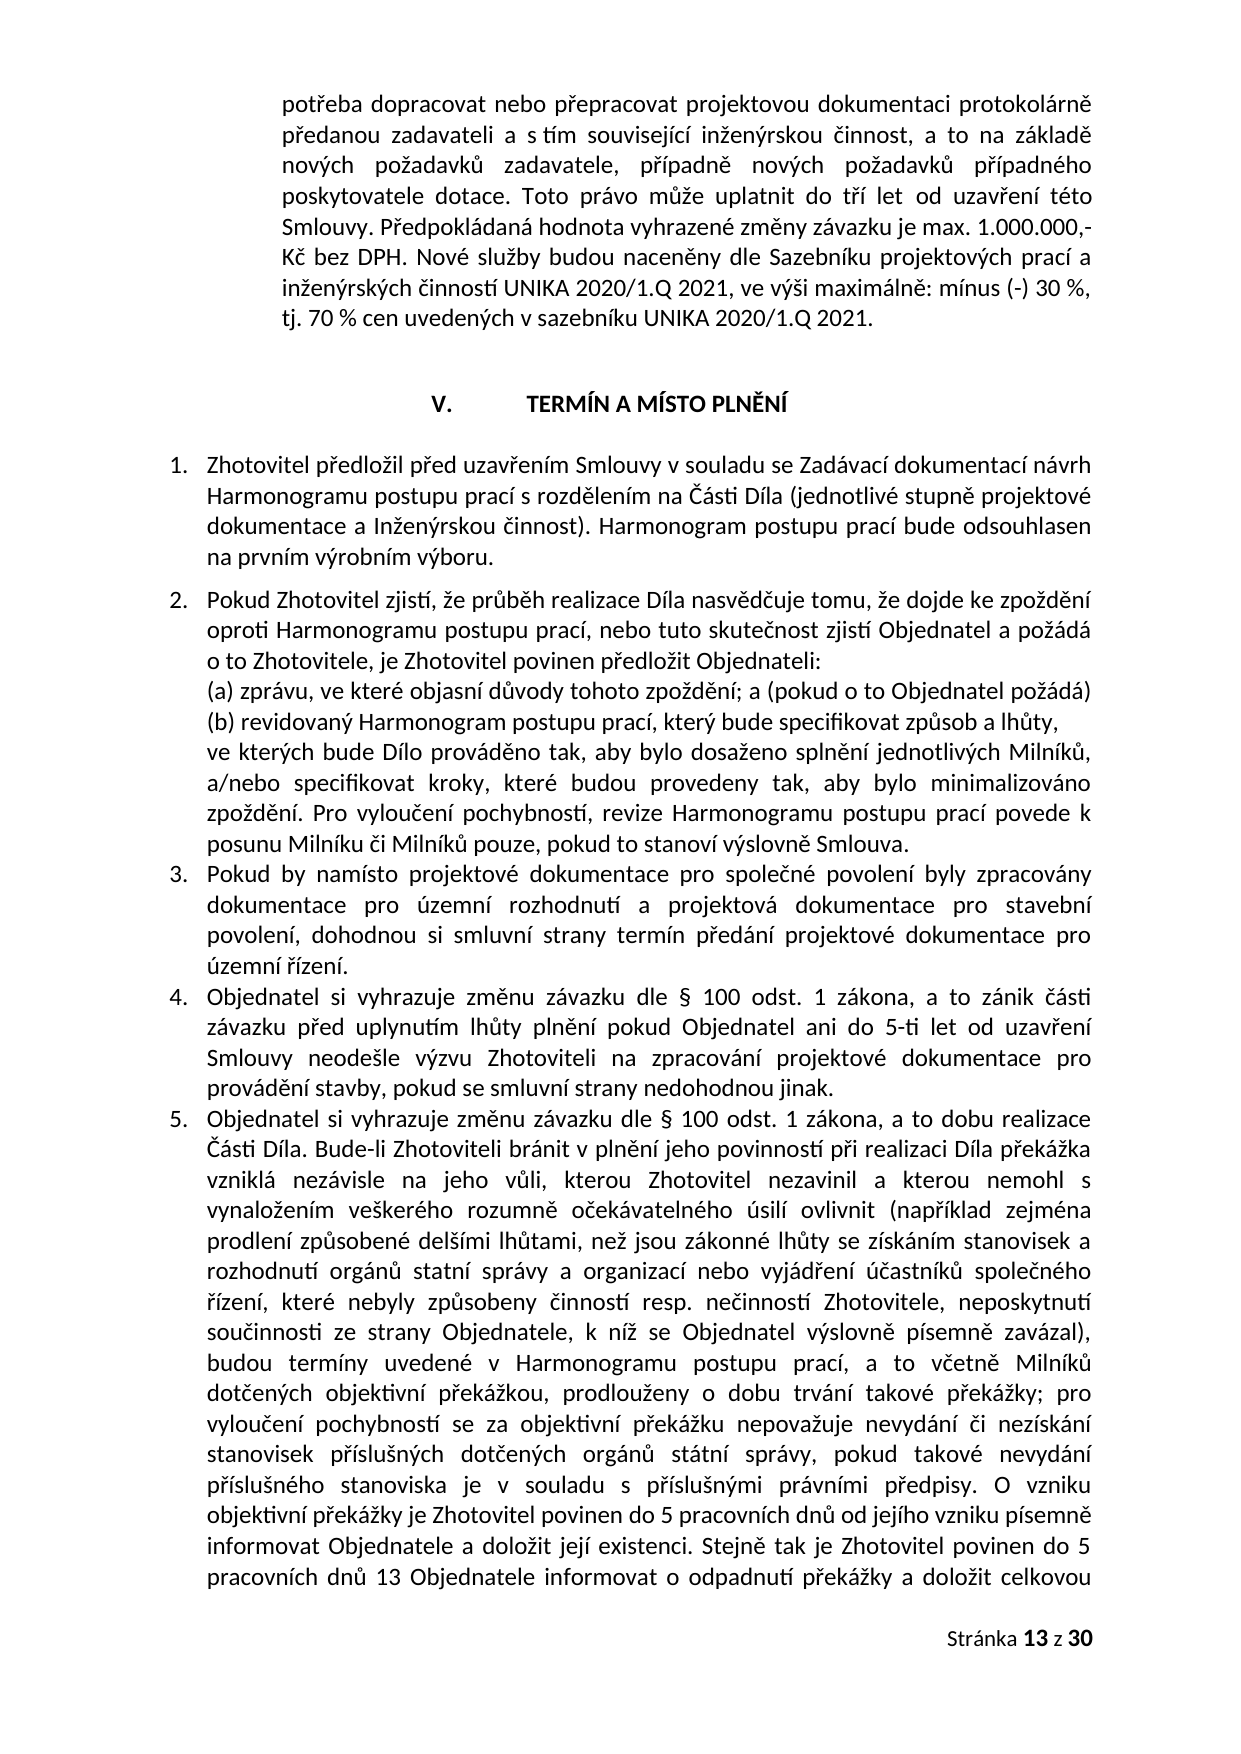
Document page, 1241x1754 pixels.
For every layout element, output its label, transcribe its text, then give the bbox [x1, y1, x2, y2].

list Objednatel si vyhrazuje změnu závazku dle § 100 odst. 1 zákona, a to zánik části závazku před uplynutím lhůty plnění pokud Objednatel ani do 5-ti let od uzavření Smlouvy neodešle výzvu Zhotoviteli na zpracování projektové dokumentace pro provádění stavby, pokud se smluvní strany nedohodnou jinak. [169, 981, 1093, 1103]
list Zhotovitel předložil před uzavřením Smlouvy v souladu se Zadávací dokumentací návrh Harmonogramu postupu prací s rozdělením na Části Díla (jednotlivé stupně projektové dokumentace a Inženýrskou činnost). Harmonogram postupu prací bude odsouhlasen na prvním výrobním výboru. [169, 449, 1093, 571]
list (a) zprávu, ve které objasní důvody tohoto zpoždění; a (pokud o to Objednatel požádá) (b) revidovaný Harmonogram postupu prací, který bude specifikovat způsob a lhůty, [207, 676, 1093, 737]
list ve kterých bude Dílo prováděno tak, aby bylo dosaženo splnění jednotlivých Milníků, a/nebo specifikovat kroky, které budou provedeny tak, aby bylo minimalizováno zpoždění. Pro vyloučení pochybností, revize Harmonogramu postupu prací povede k posunu Milníku či Milníků pouze, pokud to stanoví výslovně Smlouva. [207, 737, 1093, 859]
list Pokud by namísto projektové dokumentace pro společné povolení byly zpracovány dokumentace pro územní rozhodnutí a projektová dokumentace pro stavební povolení, dohodnou si smluvní strany termín předání projektové dokumentace pro územní řízení. [169, 859, 1093, 981]
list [169, 1103, 1093, 1591]
list Pokud Zhotovitel zjistí, že průběh realizace Díla nasvědčuje tomu, že dojde ke zpoždění oproti Harmonogramu postupu prací, nebo tuto skutečnost zjistí Objednatel a požádá o to Zhotovitele, je Zhotovitel povinen předložit Objednateli: [169, 584, 1093, 676]
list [207, 89, 1093, 333]
list Termín a místo plnění [148, 388, 1093, 419]
